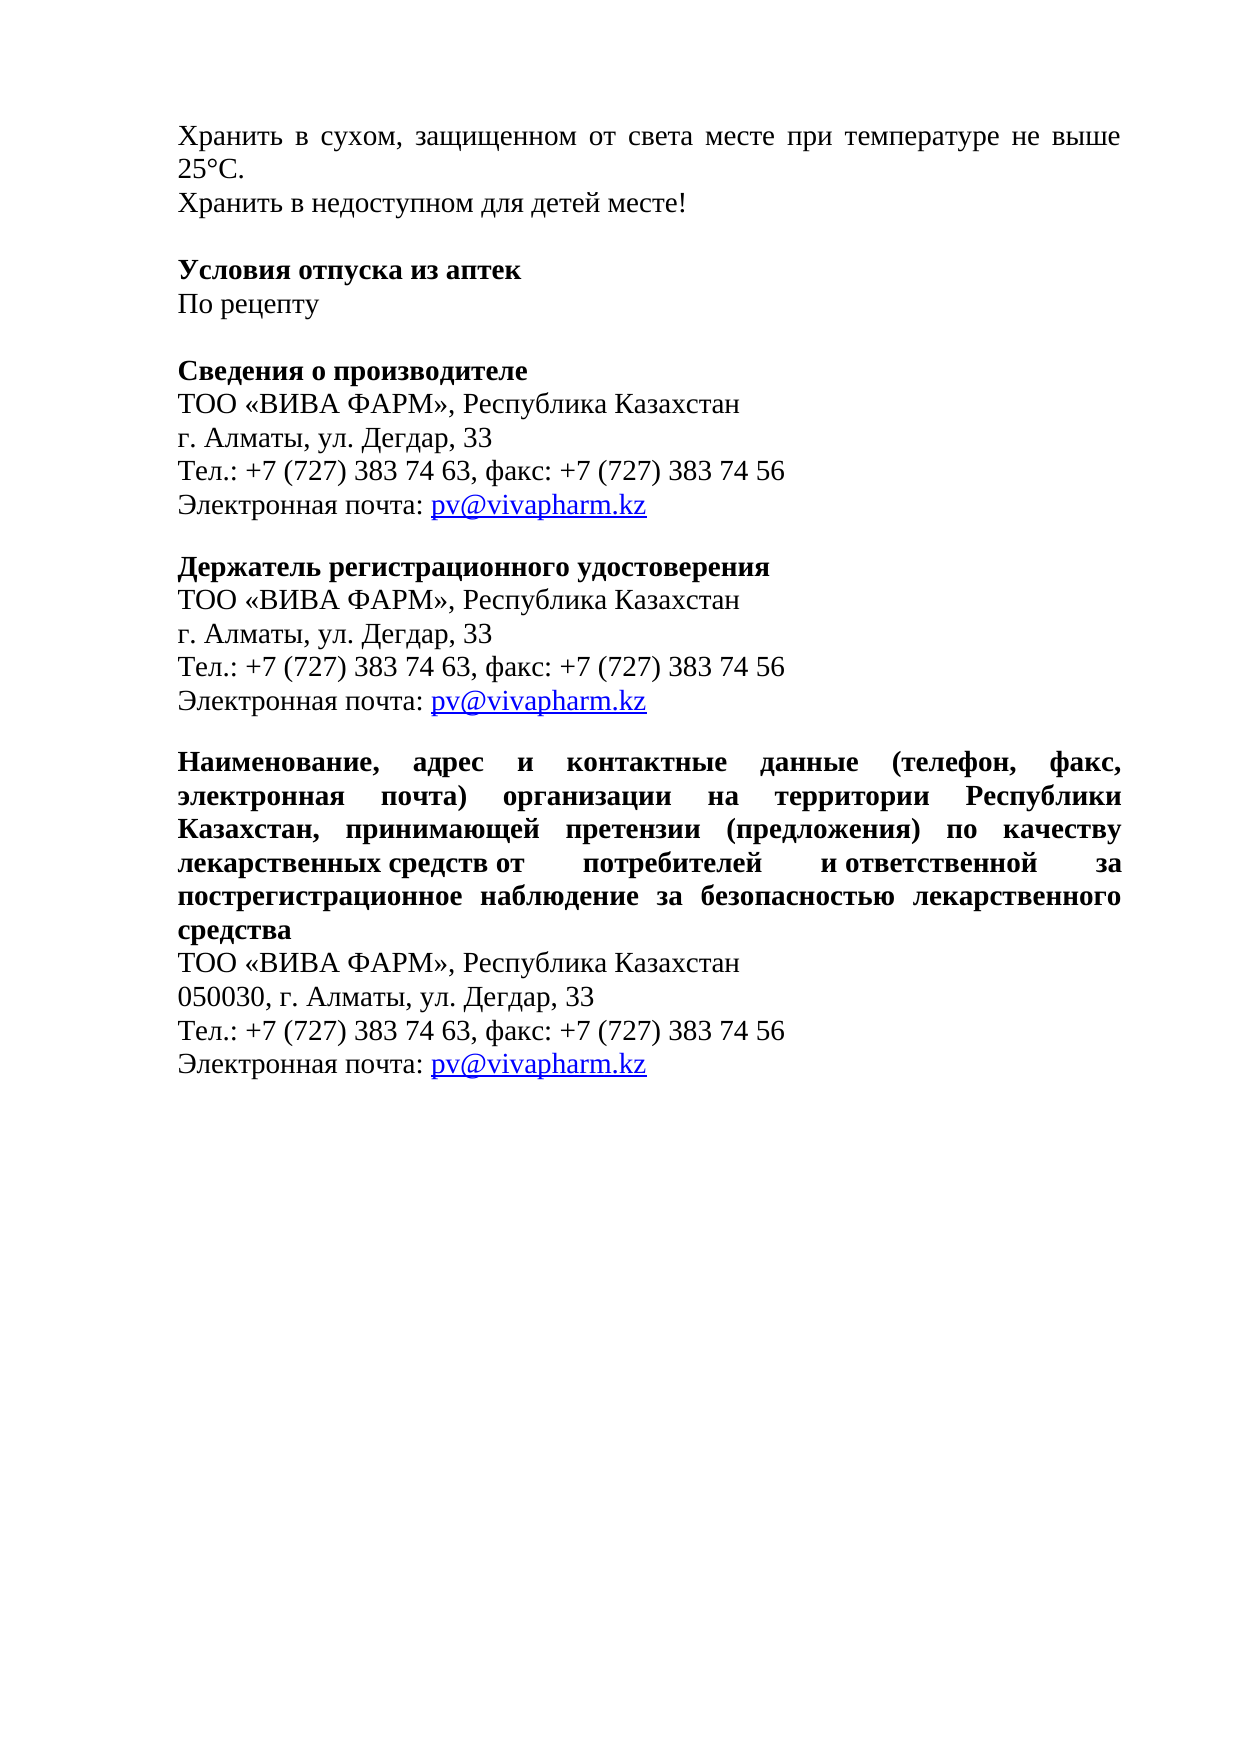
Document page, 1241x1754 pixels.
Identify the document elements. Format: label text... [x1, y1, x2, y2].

text Электронная почта: pv@vivapharm.kz [177, 487, 1122, 521]
text ТОО «ВИВА ФАРМ», Республика Казахстан [177, 582, 1122, 616]
text По рецепту [177, 286, 1122, 319]
text г. Алматы, ул. Дегдар, 33 [177, 420, 1122, 453]
text ТОО «ВИВА ФАРМ», Республика Казахстан [177, 946, 1122, 979]
text ТОО «ВИВА ФАРМ», Республика Казахстан [177, 386, 1122, 420]
text Тел.: +7 (727) 383 74 63, факс: +7 (727) 383 74 56 [177, 453, 1122, 487]
text г. Алматы, ул. Дегдар, 33 [177, 616, 1122, 649]
text Электронная почта: pv@vivapharm.kz [177, 683, 1122, 716]
text Электронная почта: pv@vivapharm.kz [177, 1046, 1122, 1080]
text Хранить в сухом, защищенном от света месте при температуре не выше 25°C. [177, 118, 1122, 185]
text Хранить в недоступном для детей месте! [177, 185, 1122, 219]
text Условия отпуска из аптек [177, 252, 1122, 286]
text Сведения о производителе [177, 353, 1122, 386]
text 050030, г. Алматы, ул. Дегдар, 33 [177, 979, 1122, 1013]
text Тел.: +7 (727) 383 74 63, факс: +7 (727) 383 74 56 [177, 649, 1122, 683]
text Держатель регистрационного удостоверения [177, 549, 1122, 582]
text Наименование, адрес и контактные данные (телефон, факс, электронная почта) организации на территории Республики Казахстан, принимающей претензии (предложения) по качеству лекарственных средств от потребителей и ответственной за пострегистрационное наблюдение за безопасностью лекарственного средства [177, 744, 1122, 946]
text Тел.: +7 (727) 383 74 63, факс: +7 (727) 383 74 56 [177, 1013, 1122, 1046]
